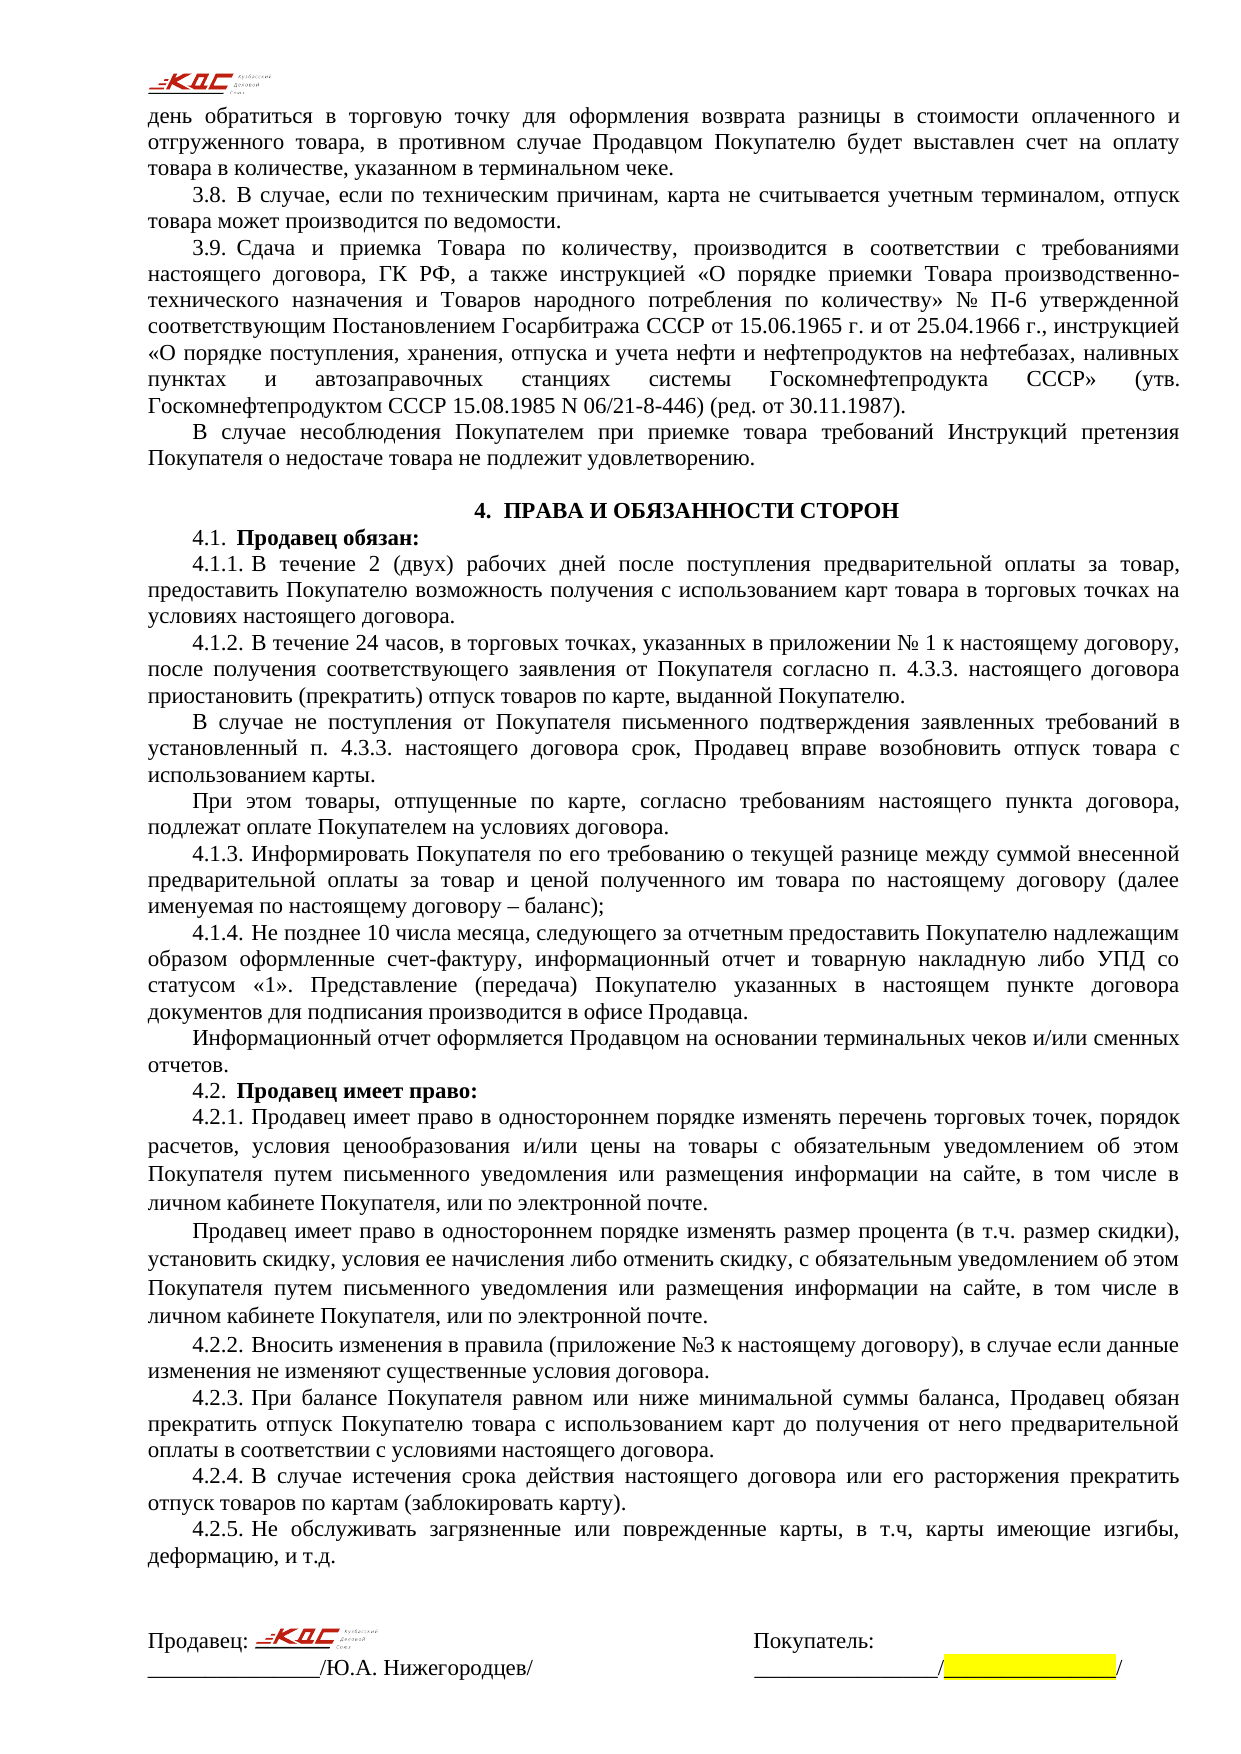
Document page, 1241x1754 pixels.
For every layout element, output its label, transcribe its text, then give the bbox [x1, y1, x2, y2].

text 3.8. В случае, если по техническим причинам, карта не считывается учетным терминалом, отпуск товара может производится по ведомости. [148, 181, 1181, 233]
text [148, 102, 1181, 181]
text Продавец имеет право в одностороннем порядке изменять размер процента (в т.ч. размер скидки), установить скидку, условия ее начисления либо отменить скидку, с обязательным уведомлением об этом Покупателя путем письменного уведомления или размещения информации на сайте, в том числе в личном кабинете Покупателя, или по электронной почте. [148, 1217, 1181, 1329]
text В случае несоблюдения Покупателем при приемке товара требований Инструкций претензия Покупателя о недостаче товара не подлежит удовлетворению. [148, 418, 1181, 471]
text При этом товары, отпущенные по карте, согласно требованиям настоящего пункта договора, подлежат оплате Покупателем на условиях договора. [148, 787, 1181, 840]
text В случае не поступления от Покупателя письменного подтверждения заявленных требований в установленный п. 4.3.3. настоящего договора срок, Продавец вправе возобновить отпуск товара с использованием карты. [148, 708, 1181, 787]
text 4.1.3. Информировать Покупателя по его требованию о текущей разнице между суммой внесенной предварительной оплаты за товар и ценой полученного им товара по настоящему договору (далее именуемая по настоящему договору – баланс); [148, 840, 1181, 919]
text 4.2.4. В случае истечения срока действия настоящего договора или его расторжения прекратить отпуск товаров по картам (заблокировать карту). [148, 1463, 1181, 1515]
text 4.2. Продавец имеет право: [148, 1077, 1181, 1103]
text 4.2.2. Вносить изменения в правила (приложение №3 к настоящему договору), в случае если данные изменения не изменяют существенные условия договора. [148, 1331, 1181, 1383]
text 4.1. Продавец обязан: [148, 523, 1181, 550]
text 4.2.1. Продавец имеет право в одностороннем порядке изменять перечень торговых точек, порядок расчетов, условия ценообразования и/или цены на товары с обязательным уведомлением об этом Покупателя путем письменного уведомления или размещения информации на сайте, в том числе в личном кабинете Покупателя, или по электронной почте. [148, 1103, 1181, 1215]
text Информационный отчет оформляется Продавцом на основании терминальных чеков и/или сменных отчетов. [148, 1024, 1181, 1077]
text 4.1.4. Не позднее 10 числа месяца, следующего за отчетным предоставить Покупателю надлежащим образом оформленные счет-фактуру, информационный отчет и товарную накладную либо УПД со статусом «1». Представление (передача) Покупателю указанных в настоящем пункте договора документов для подписания производится в офисе Продавца. [148, 919, 1181, 1024]
text 4.2.3. При балансе Покупателя равном или ниже минимальной суммы баланса, Продавец обязан прекратить отпуск Покупателю товара с использованием карт до получения от него предварительной оплаты в соответствии с условиями настоящего договора. [148, 1383, 1181, 1463]
text 4. ПРАВА И ОБЯЗАННОСТИ СТОРОН [148, 497, 1181, 523]
text 4.2.5. Не обслуживать загрязненные или поврежденные карты, в т.ч, карты имеющие изгибы, деформацию, и т.д. [148, 1515, 1181, 1568]
text 4.1.2. В течение 24 часов, в торговых точках, указанных в приложении № 1 к настоящему договору, после получения соответствующего заявления от Покупателя согласно п. 4.3.3. настоящего договора приостановить (прекратить) отпуск товаров по карте, выданной Покупателю. [148, 629, 1181, 708]
text 3.9. Сдача и приемка Товара по количеству, производится в соответствии с требованиями настоящего договора, ГК РФ, а также инструкцией «О порядке приемки Товара производственно-технического назначения и Товаров народного потребления по количеству» № П-6 утвержденной соответствующим Постановлением Госарбитража СССР от 15.06.1965 г. и от 25.04.1966 г., инструкцией «О порядке поступления, хранения, отпуска и учета нефти и нефтепродуктов на нефтебазах, наливных пунктах и автозаправочных станциях системы Госкомнефтепродукта СССР» (утв. Госкомнефтепродуктом СССР 15.08.1985 N 06/21-8-446) (ред. от 30.11.1987). [148, 233, 1181, 418]
text 4.1.1. В течение 2 (двух) рабочих дней после поступления предварительной оплаты за товар, предоставить Покупателю возможность получения с использованием карт товара в торговых точках на условиях настоящего договора. [148, 550, 1181, 629]
